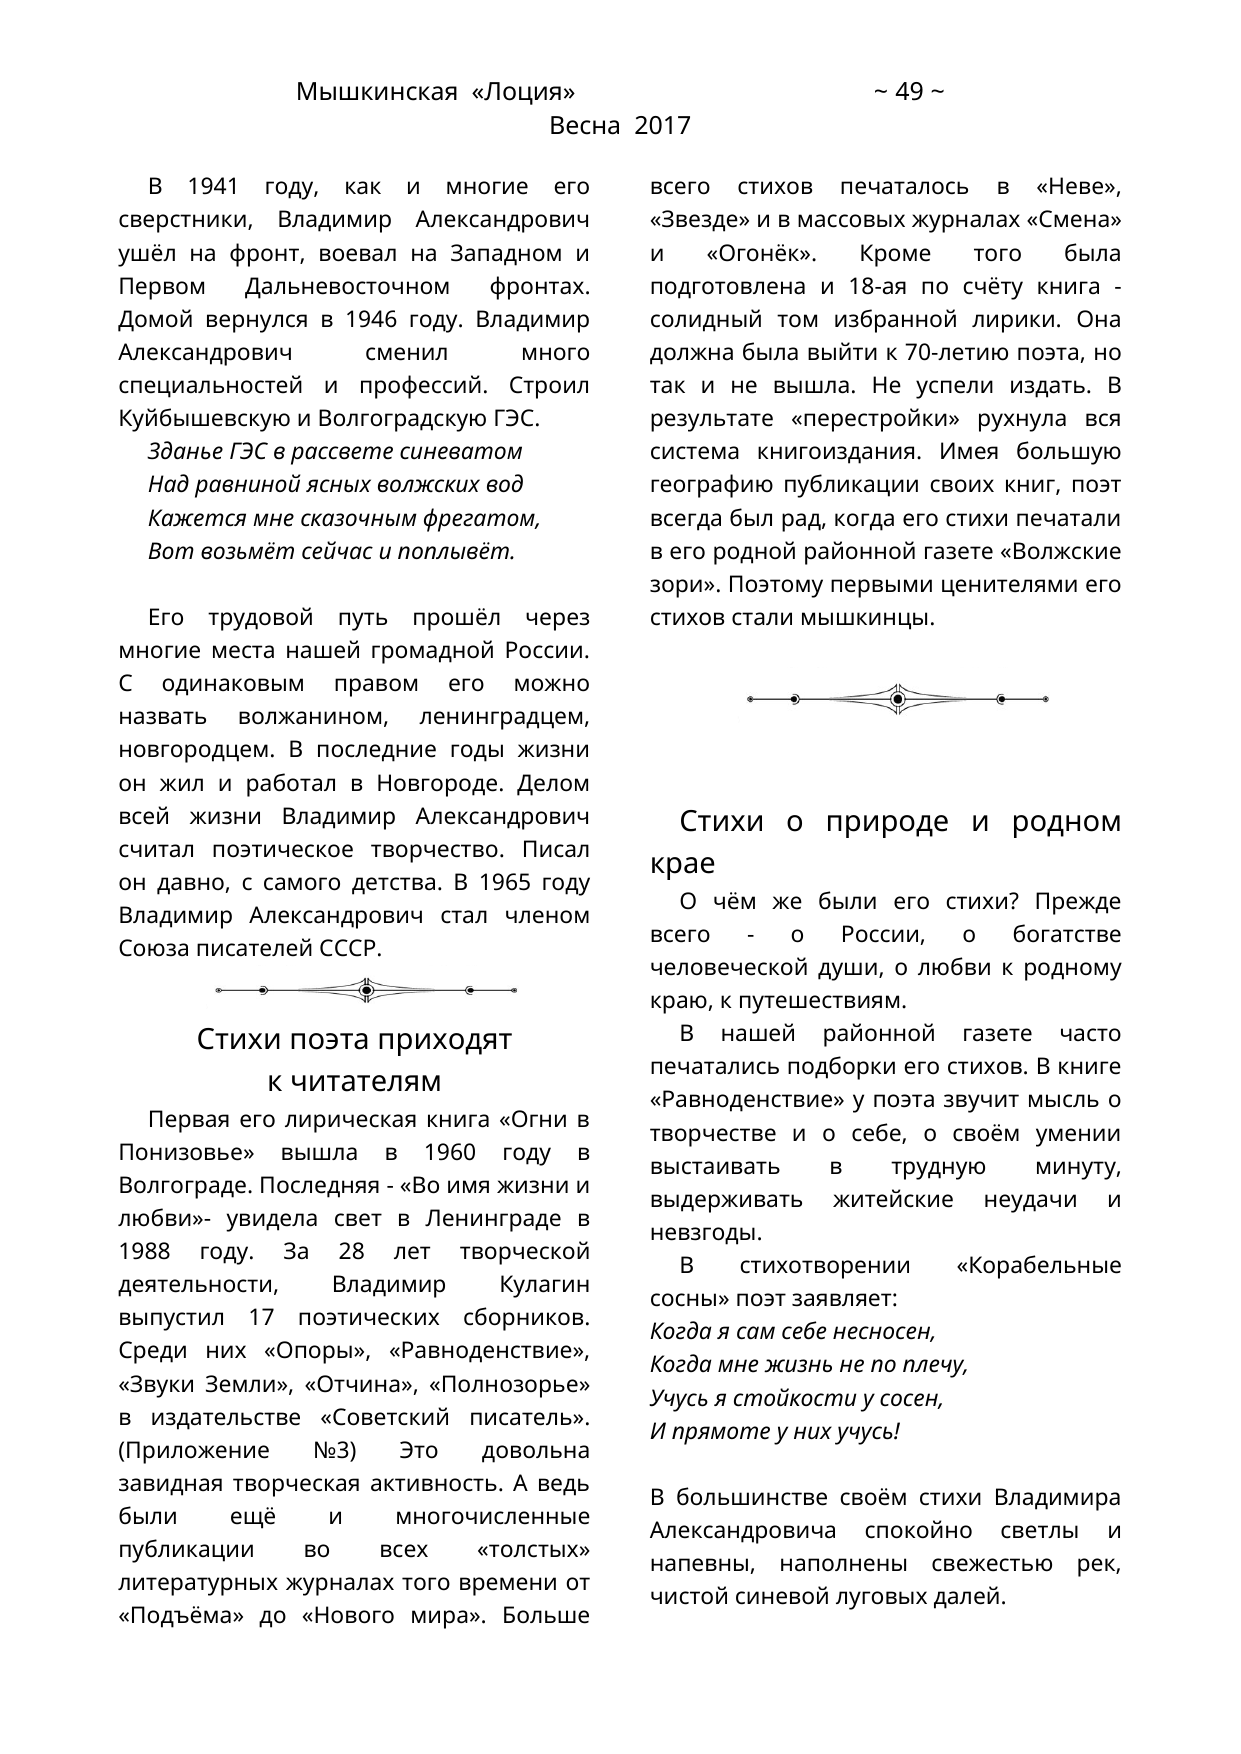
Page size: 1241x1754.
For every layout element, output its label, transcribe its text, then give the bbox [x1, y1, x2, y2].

picture [206, 965, 533, 1017]
text Первая его лирическая книга «Огни в Понизовье» вышла в 1960 году в Волгограде. Последняя - «Во имя жизни и любви»- увидела свет в Ленинграде в 1988 году. За 28 лет творческой деятельности, Владимир Кулагин выпустил 17 поэтических сборников. Среди них «Опоры», «Равноденствие», «Звуки Земли», «Отчина», «Полнозорье» в издательстве «Советский писатель». (Приложение №3) Это довольна завидная творческая активность. А ведь были ещё и многочисленные публикации во всех «толстых» литературных журналах того времени от «Подъёма» до «Нового мира». Больше всего стихов печаталось в «Неве», «Звезде» и в массовых журналах «Смена» и «Огонёк». Кроме того была подготовлена и 18-ая по счёту книга - солидный том избранной лирики. Она должна была выйти к 70-летию поэта, но так и не вышла. Не успели издать. В результате «перестройки» рухнула вся система книгоиздания. Имея большую географию публикации своих книг, поэт всегда был рад, когда его стихи печатали в его родной районной газете «Волжские зори». Поэтому первыми ценителями его стихов стали мышкинцы. [649, 170, 1122, 632]
text Над равниной ясных волжских вод [118, 468, 591, 500]
text В 1941 году, как и многие его сверстники, Владимир Александрович ушёл на фронт, воевал на Западном и Первом Дальневосточном фронтах. Домой вернулся в 1946 году. Владимир Александрович сменил много специальностей и профессий. Строил Куйбышевскую и Волгоградскую ГЭС. [118, 170, 591, 433]
text В стихотворении «Корабельные сосны» поэт заявляет: [649, 1249, 1122, 1313]
text Стихи поэта приходят [118, 1018, 591, 1058]
text Его трудовой путь прошёл через многие места нашей громадной России. С одинаковым правом его можно назвать волжанином, ленинградцем, новгородцем. В последние годы жизни он жил и работал в Новгороде. Делом всей жизни Владимир Александрович считал поэтическое творчество. Писал он давно, с самого детства. В 1965 году Владимир Александрович стал членом Союза писателей СССР. [118, 601, 591, 963]
text Учусь я стойкости у сосен, [649, 1382, 1122, 1413]
text Когда я сам себе несносен, [649, 1315, 1122, 1347]
text Вот возьмёт сейчас и поплывёт. [118, 535, 591, 566]
text Когда мне жизнь не по плечу, [649, 1348, 1122, 1380]
text И прямоте у них учусь! [649, 1415, 1122, 1446]
text О чём же были его стихи? Прежде всего - о России, о богатстве человеческой души, о любви к родному краю, к путешествиям. [649, 885, 1122, 1015]
picture [737, 667, 1064, 733]
text Стихи о природе и родном крае [649, 801, 1122, 882]
text Кажется мне сказочным фрегатом, [118, 502, 591, 533]
text В нашей районной газете часто печатались подборки его стихов. В книге «Равноденствие» у поэта звучит мысль о творчестве и о себе, о своём умении выстаивать в трудную минуту, выдерживать житейские неудачи и невзгоды. [649, 1017, 1122, 1247]
text В большинстве своём стихи Владимира Александровича спокойно светлы и напевны, наполнены свежестью рек, чистой синевой луговых далей. [649, 1481, 1122, 1612]
text Первая его лирическая книга «Огни в Понизовье» вышла в 1960 году в Волгограде. Последняя - «Во имя жизни и любви»- увидела свет в Ленинграде в 1988 году. За 28 лет творческой деятельности, Владимир Кулагин выпустил 17 поэтических сборников. Среди них «Опоры», «Равноденствие», «Звуки Земли», «Отчина», «Полнозорье» в издательстве «Советский писатель». (Приложение №3) Это довольна завидная творческая активность. А ведь были ещё и многочисленные публикации во всех «толстых» литературных журналах того времени от «Подъёма» до «Нового мира». Больше всего стихов печаталось в «Неве», «Звезде» и в массовых журналах «Смена» и «Огонёк». Кроме того была подготовлена и 18-ая по счёту книга - солидный том избранной лирики. Она должна была выйти к 70-летию поэта, но так и не вышла. Не успели издать. В результате «перестройки» рухнула вся система книгоиздания. Имея большую географию публикации своих книг, поэт всегда был рад, когда его стихи печатали в его родной районной газете «Волжские зори». Поэтому первыми ценителями его стихов стали мышкинцы. [118, 1102, 591, 1631]
text Зданье ГЭС в рассвете синеватом [118, 435, 591, 467]
text к читателям [118, 1061, 591, 1100]
